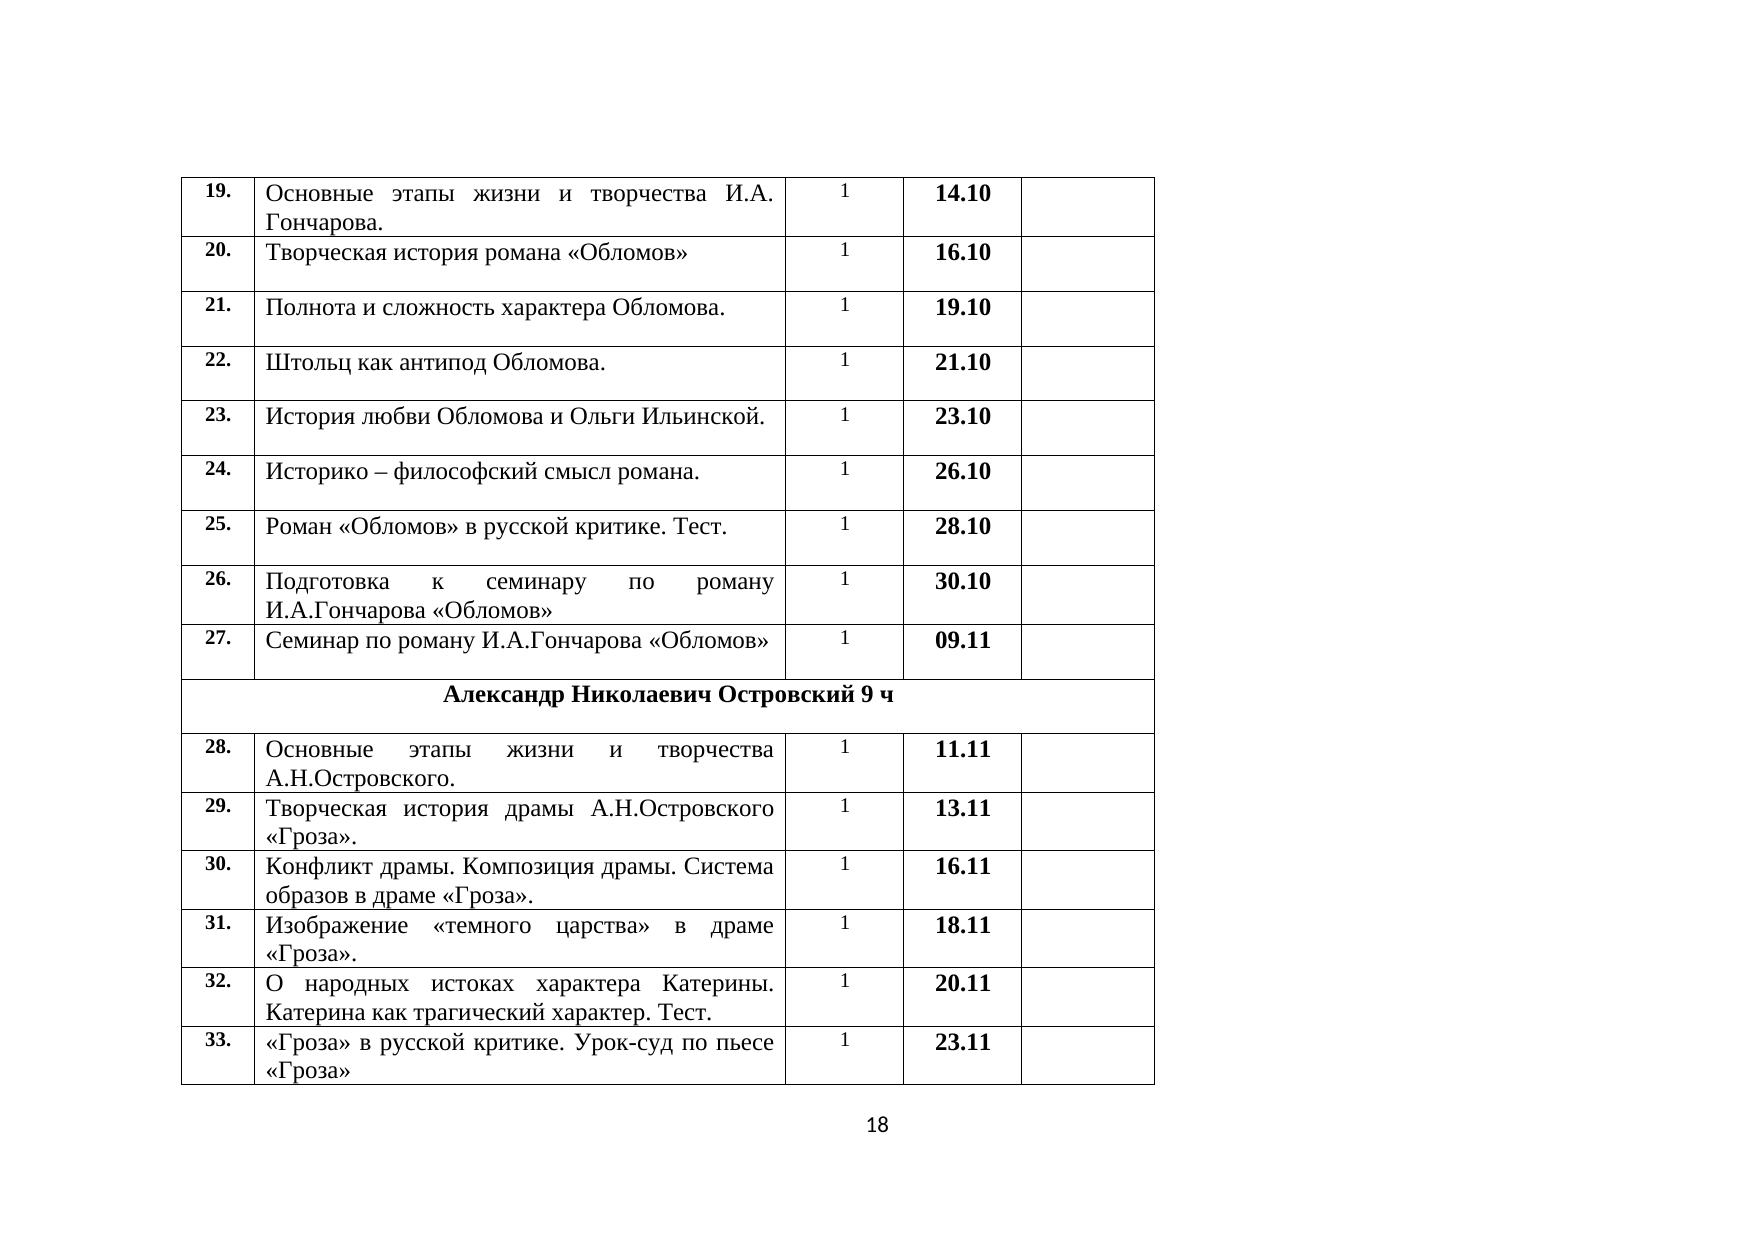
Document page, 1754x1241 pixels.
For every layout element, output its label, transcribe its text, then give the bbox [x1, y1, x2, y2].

table_cell [1022, 625, 1154, 678]
table_cell 24. [182, 456, 254, 510]
table_cell [1022, 401, 1154, 455]
table_cell 1 [786, 625, 903, 678]
table_cell 1 [786, 456, 903, 510]
table_cell [1022, 968, 1154, 1026]
table_cell Конфликт драмы. Композиция драмы. Система образов в драме «Гроза». [255, 851, 785, 909]
table_cell 30.10 [904, 566, 1021, 624]
table_cell 28.10 [904, 511, 1021, 565]
table_cell 21.10 [904, 347, 1021, 400]
table_cell 16.11 [904, 851, 1021, 909]
table_cell 1 [786, 347, 903, 400]
table_cell История любви Обломова и Ольги Ильинской. [255, 401, 785, 455]
table_cell 16.10 [904, 237, 1021, 291]
table_cell 23. [182, 401, 254, 455]
table_cell Историко – философский смысл романа. [255, 456, 785, 510]
table_cell 32. [182, 968, 254, 1026]
table_cell [1022, 347, 1154, 400]
table_cell 1 [786, 851, 903, 909]
table_cell 1 [786, 566, 903, 624]
table_cell Подготовка к семинару по роману И.А.Гончарова «Обломов» [255, 566, 785, 624]
table_cell 23.11 [904, 1027, 1021, 1084]
table_cell [1022, 851, 1154, 909]
table_cell Полнота и сложность характера Обломова. [255, 292, 785, 346]
table_cell 25. [182, 511, 254, 565]
table_cell [1022, 511, 1154, 565]
table_cell 22. [182, 347, 254, 400]
table_cell [1022, 237, 1154, 291]
table_cell Семинар по роману И.А.Гончарова «Обломов» [255, 625, 785, 678]
table_cell 19.10 [904, 292, 1021, 346]
table_cell Основные этапы жизни и творчества И.А. Гончарова. [255, 178, 785, 236]
table_cell 20.11 [904, 968, 1021, 1026]
table_cell 13.11 [904, 793, 1021, 850]
table_cell 1 [786, 793, 903, 850]
table_cell 1 [786, 178, 903, 236]
table_cell 09.11 [904, 625, 1021, 678]
table_cell [1022, 793, 1154, 850]
table_cell Роман «Обломов» в русской критике. Тест. [255, 511, 785, 565]
table_cell 30. [182, 851, 254, 909]
table_cell 21. [182, 292, 254, 346]
table_cell 28. [182, 734, 254, 792]
table_cell «Гроза» в русской критике. Урок-суд по пьесе «Гроза» [255, 1027, 785, 1084]
table_cell 27. [182, 625, 254, 678]
table_cell [1022, 456, 1154, 510]
table_cell [1022, 1027, 1154, 1084]
table_cell 18.11 [904, 910, 1021, 967]
table_cell Штольц как антипод Обломова. [255, 347, 785, 400]
table_cell 26.10 [904, 456, 1021, 510]
table_cell Творческая история драмы А.Н.Островского «Гроза». [255, 793, 785, 850]
table_cell [1022, 734, 1154, 792]
table_cell 19. [182, 178, 254, 236]
table_cell О народных истоках характера Катерины. Катерина как трагический характер. Тест. [255, 968, 785, 1026]
table_cell 1 [786, 1027, 903, 1084]
table_cell 1 [786, 401, 903, 455]
table_cell 1 [786, 511, 903, 565]
table_cell [1022, 566, 1154, 624]
table_cell 11.11 [904, 734, 1021, 792]
table_cell Творческая история романа «Обломов» [255, 237, 785, 291]
table_cell 1 [786, 292, 903, 346]
table_cell [1022, 910, 1154, 967]
table_cell [1022, 178, 1154, 236]
table_cell 1 [786, 910, 903, 967]
table_cell 20. [182, 237, 254, 291]
table_cell 1 [786, 968, 903, 1026]
table_cell Александр Николаевич Островский 9 ч [182, 680, 1154, 733]
table_cell 29. [182, 793, 254, 850]
table_cell Изображение «темного царства» в драме «Гроза». [255, 910, 785, 967]
table_cell [1022, 292, 1154, 346]
table_cell Основные этапы жизни и творчества А.Н.Островского. [255, 734, 785, 792]
table_cell 23.10 [904, 401, 1021, 455]
table_cell 33. [182, 1027, 254, 1084]
table_cell 31. [182, 910, 254, 967]
table_cell 14.10 [904, 178, 1021, 236]
table_cell 26. [182, 566, 254, 624]
table_cell 1 [786, 237, 903, 291]
table_cell 1 [786, 734, 903, 792]
